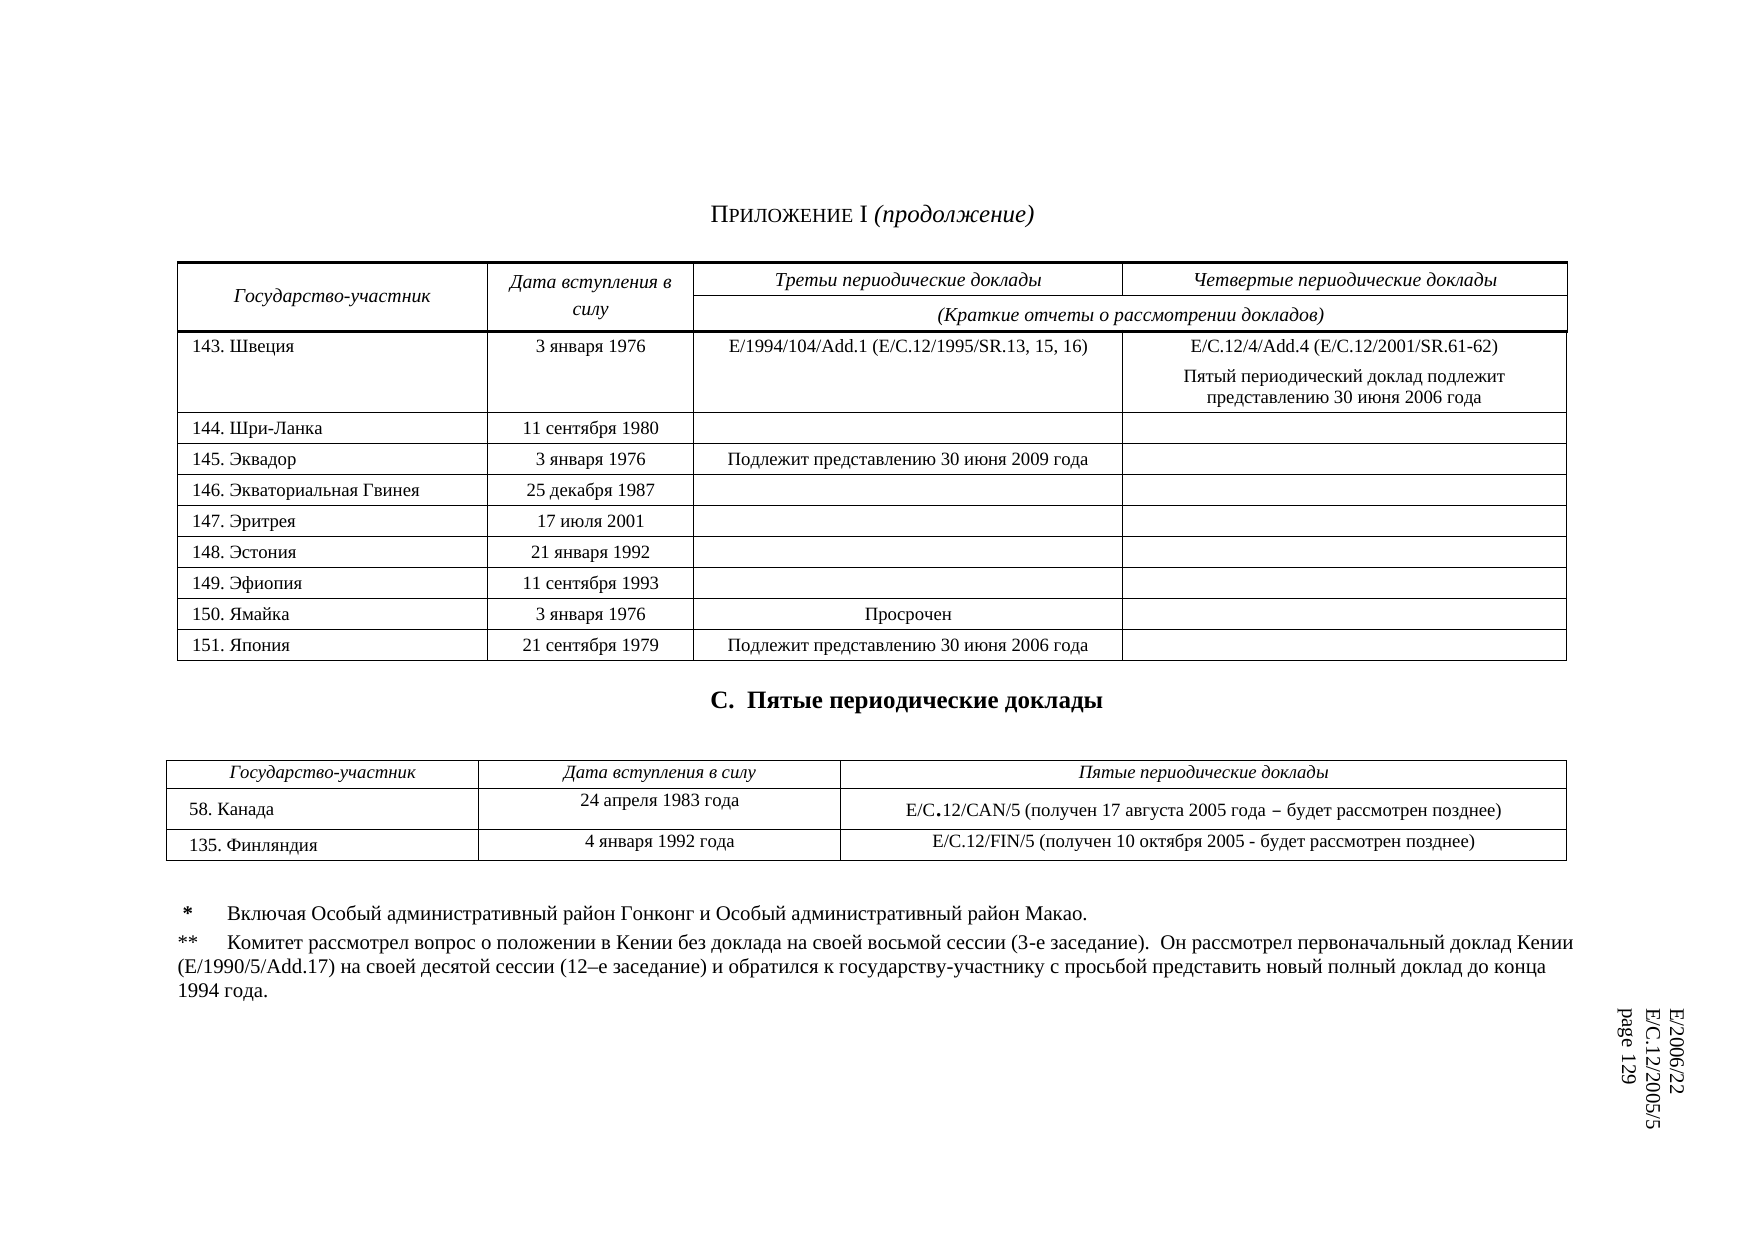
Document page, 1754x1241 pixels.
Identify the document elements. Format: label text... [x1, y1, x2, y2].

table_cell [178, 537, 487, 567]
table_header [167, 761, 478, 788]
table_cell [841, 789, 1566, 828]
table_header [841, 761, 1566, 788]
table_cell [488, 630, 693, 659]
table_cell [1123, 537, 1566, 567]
table_cell Дата вступления в силу [488, 264, 693, 329]
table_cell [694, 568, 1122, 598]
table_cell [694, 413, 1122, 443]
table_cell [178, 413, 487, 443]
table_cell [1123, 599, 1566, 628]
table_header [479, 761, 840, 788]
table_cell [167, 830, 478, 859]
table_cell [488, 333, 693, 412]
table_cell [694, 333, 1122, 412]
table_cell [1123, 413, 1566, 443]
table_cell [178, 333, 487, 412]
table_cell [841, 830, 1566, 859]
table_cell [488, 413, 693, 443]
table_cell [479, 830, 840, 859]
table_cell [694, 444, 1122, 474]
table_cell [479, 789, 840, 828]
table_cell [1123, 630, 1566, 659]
table_cell Четвертые периодические доклады [1123, 264, 1567, 295]
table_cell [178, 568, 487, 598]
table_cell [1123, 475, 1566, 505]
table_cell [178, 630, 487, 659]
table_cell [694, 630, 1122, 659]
table_cell Третьи периодические доклады [694, 264, 1122, 295]
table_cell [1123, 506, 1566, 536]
table_header Приложение I (продолжение) [177, 195, 1568, 261]
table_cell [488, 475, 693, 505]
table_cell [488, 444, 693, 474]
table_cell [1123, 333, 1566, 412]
text * Включая Особый административный район Гонконг и Особый административный район Макао. [177, 901, 1636, 925]
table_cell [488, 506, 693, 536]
text С. Пятые периодические доклады [177, 685, 1636, 714]
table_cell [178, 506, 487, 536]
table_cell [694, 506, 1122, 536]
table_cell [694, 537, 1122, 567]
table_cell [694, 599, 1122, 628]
table_cell Государство-участник [178, 264, 487, 329]
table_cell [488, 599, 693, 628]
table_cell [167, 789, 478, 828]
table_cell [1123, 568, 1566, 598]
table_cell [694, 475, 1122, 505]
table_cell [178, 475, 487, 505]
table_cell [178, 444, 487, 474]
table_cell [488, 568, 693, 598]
text ** Комитет рассмотрел вопрос о положении в Кении без доклада на своей восьмой сессии (3-е заседание). Он рассмотрел первоначальный доклад Кении (E/1990/5/Add.17) на своей десятой сессии (12–е заседание) и обратился к государству-участнику с просьбой представить новый полный доклад до конца 1994 года. [177, 929, 1636, 1002]
table_cell (Краткие отчеты о рассмотрении докладов) [694, 296, 1567, 329]
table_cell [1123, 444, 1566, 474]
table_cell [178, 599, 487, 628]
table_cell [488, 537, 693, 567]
